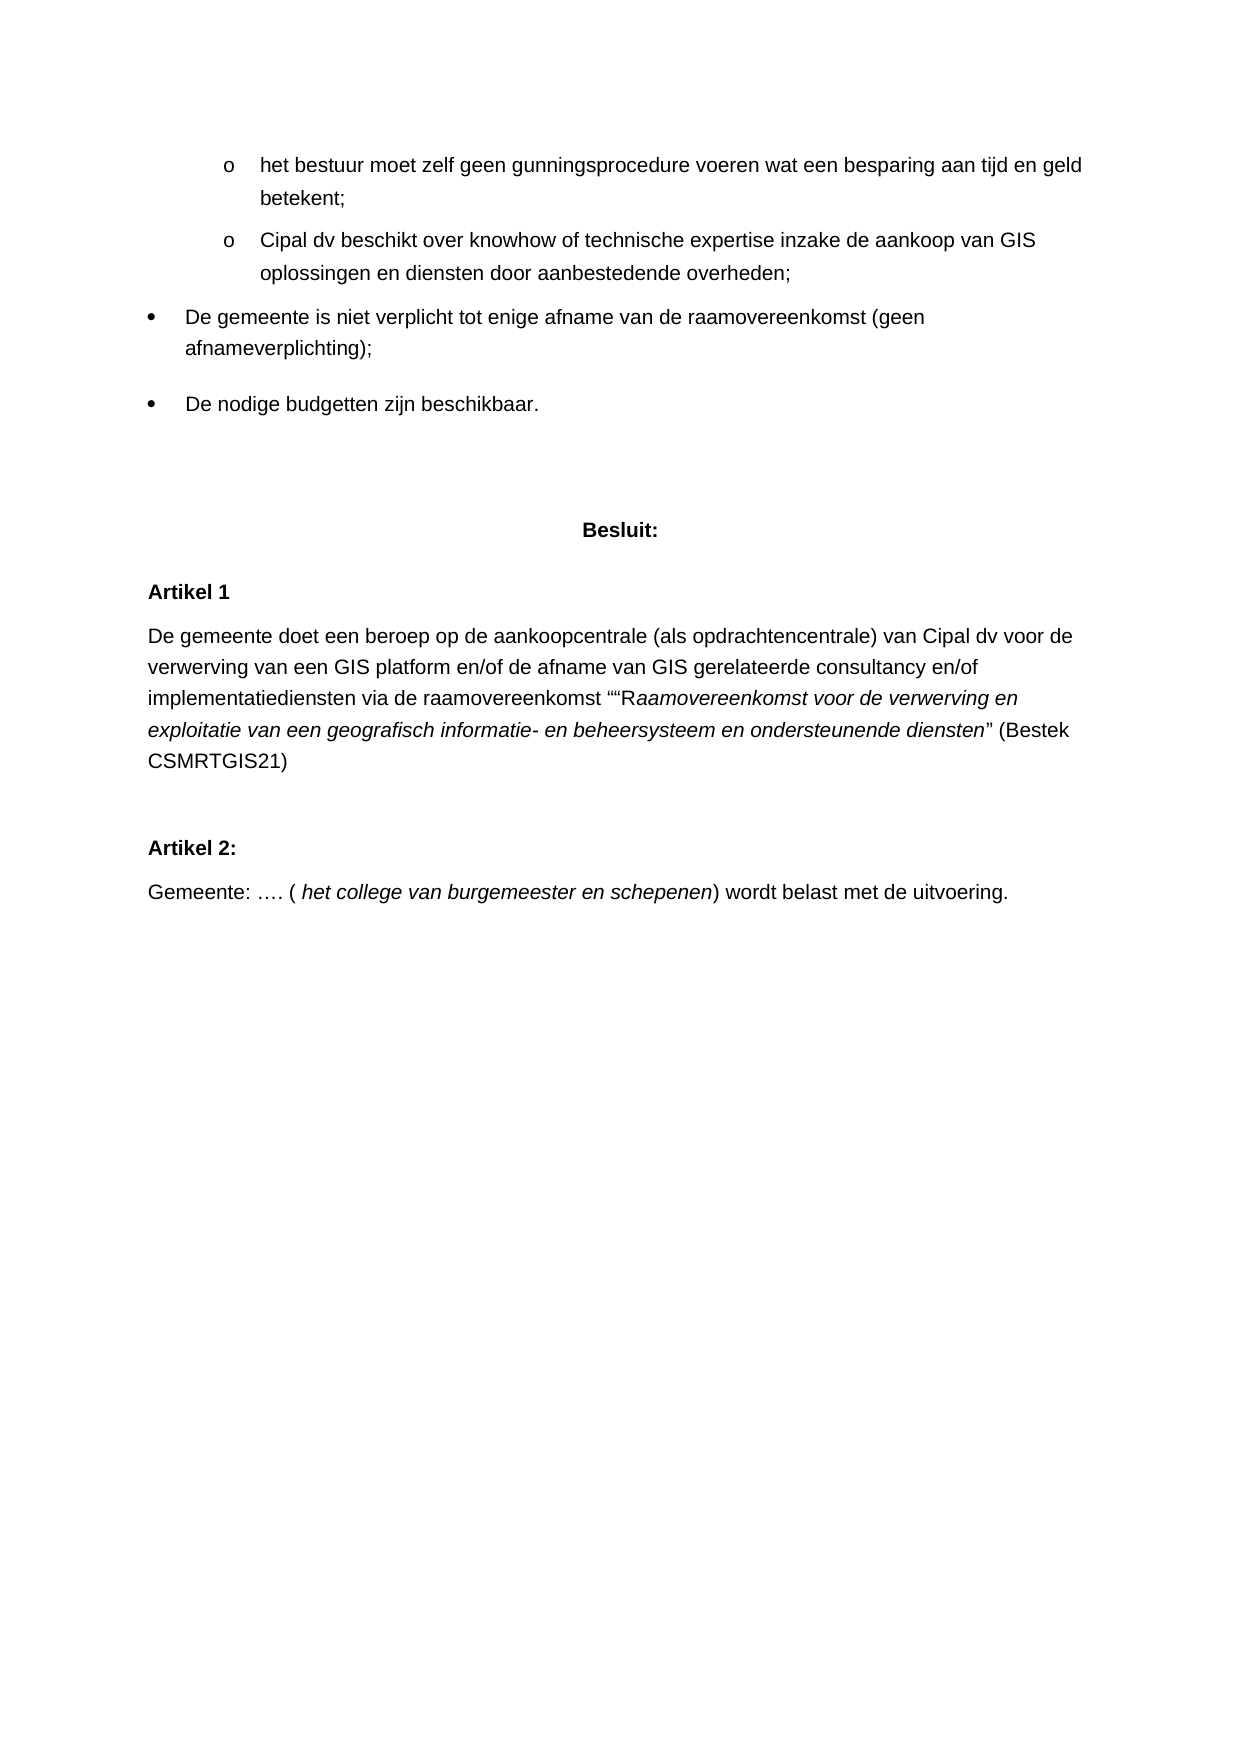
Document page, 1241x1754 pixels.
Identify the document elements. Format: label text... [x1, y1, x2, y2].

list De gemeente is niet verplicht tot enige afname van de raamovereenkomst (geen afnameverplichting); [148, 298, 1093, 360]
text Gemeente: …. ( het college van burgemeester en schepenen) wordt belast met de uitvoering. [148, 873, 1093, 904]
text Besluit: [148, 510, 1093, 541]
list Cipal dv beschikt over knowhow of technische expertise inzake de aankoop van GIS oplossingen en diensten door aanbestedende overheden; [223, 223, 1093, 285]
list De nodige budgetten zijn beschikbaar. [148, 385, 1093, 416]
list het bestuur moet zelf geen gunningsprocedure voeren wat een besparing aan tijd en geld betekent; [223, 148, 1093, 210]
text De gemeente doet een beroep op de aankoopcentrale (als opdrachtencentrale) van Cipal dv voor de verwerving van een GIS platform en/of de afname van GIS gerelateerde consultancy en/of implementatiediensten via de raamovereenkomst ““Raamovereenkomst voor de verwerving en exploitatie van een geografisch informatie- en beheersysteem en ondersteunende diensten” (Bestek CSMRTGIS21) [148, 616, 1093, 773]
text Artikel 1 [148, 573, 1093, 604]
text Artikel 2: [148, 829, 1093, 860]
